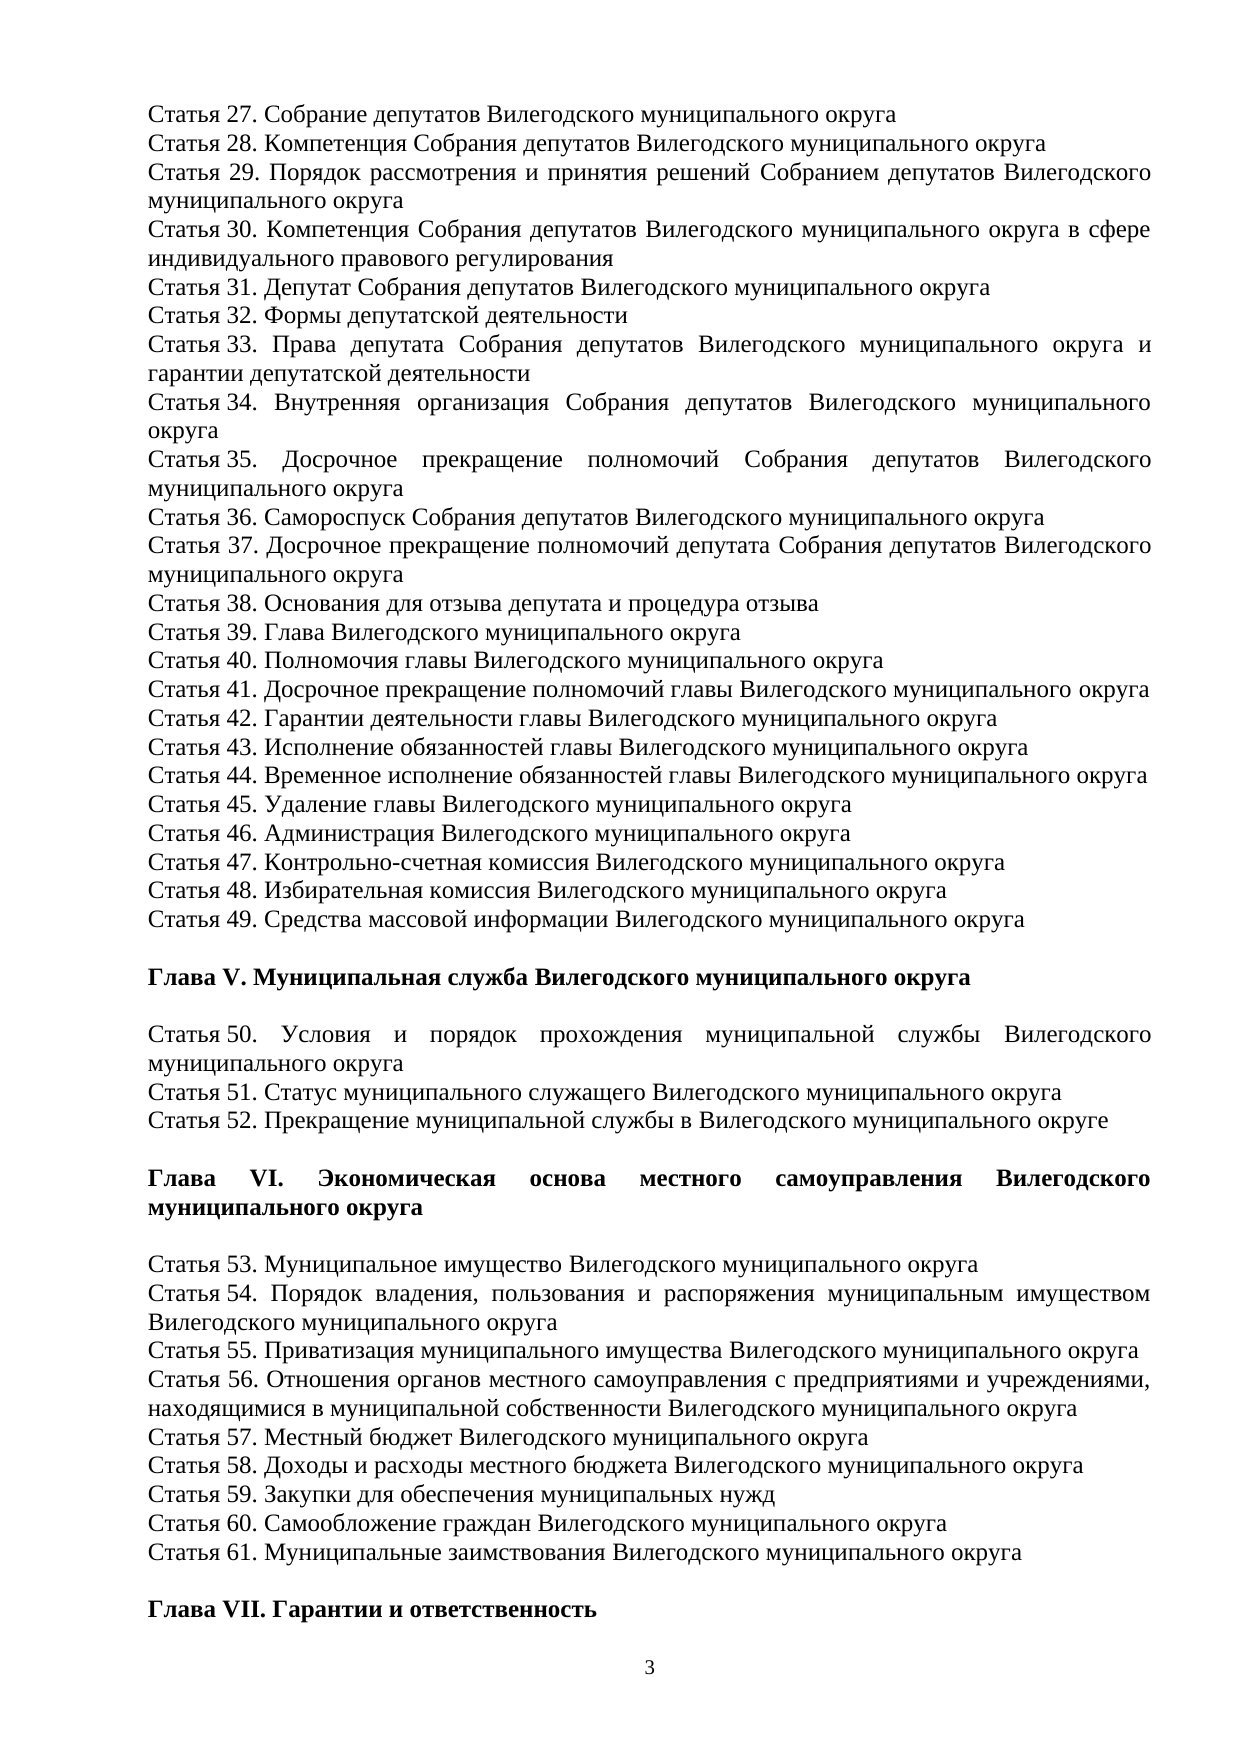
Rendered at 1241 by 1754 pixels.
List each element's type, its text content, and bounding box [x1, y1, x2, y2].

text Статья 32. Формы депутатской деятельности [148, 300, 1152, 329]
text Статья 30. Компетенция Собрания депутатов Вилегодского муниципального округа в сфере индивидуального правового регулирования [148, 214, 1152, 272]
text Статья 44. Временное исполнение обязанностей главы Вилегодского муниципального округа [148, 760, 1152, 789]
text Статья 59. Закупки для обеспечения муниципальных нужд [148, 1479, 1152, 1508]
text Статья 52. Прекращение муниципальной службы в Вилегодского муниципального округе [148, 1105, 1152, 1134]
text Статья 46. Администрация Вилегодского муниципального округа [148, 818, 1152, 847]
text Статья 35. Досрочное прекращение полномочий Собрания депутатов Вилегодского муниципального округа [148, 444, 1152, 502]
text Статья 43. Исполнение обязанностей главы Вилегодского муниципального округа [148, 732, 1152, 760]
text Глава VI. Экономическая основа местного самоуправления Вилегодского муниципального округа [148, 1163, 1152, 1220]
text Статья 28. Компетенция Собрания депутатов Вилегодского муниципального округа [148, 128, 1152, 157]
text Статья 53. Муниципальное имущество Вилегодского муниципального округа [148, 1249, 1152, 1278]
text Статья 51. Статус муниципального служащего Вилегодского муниципального округа [148, 1077, 1152, 1105]
text Статья 58. Доходы и расходы местного бюджета Вилегодского муниципального округа [148, 1450, 1152, 1479]
text Статья 27. Собрание депутатов Вилегодского муниципального округа [148, 99, 1152, 128]
text Статья 56. Отношения органов местного самоуправления с предприятиями и учреждениями, находящимися в муниципальной собственности Вилегодского муниципального округа [148, 1364, 1152, 1422]
text Статья 40. Полномочия главы Вилегодского муниципального округа [148, 645, 1152, 674]
text Статья 42. Гарантии деятельности главы Вилегодского муниципального округа [148, 703, 1152, 732]
text Статья 31. Депутат Собрания депутатов Вилегодского муниципального округа [148, 272, 1152, 300]
text Статья 57. Местный бюджет Вилегодского муниципального округа [148, 1422, 1152, 1450]
text Статья 55. Приватизация муниципального имущества Вилегодского муниципального округа [148, 1335, 1152, 1364]
text Статья 45. Удаление главы Вилегодского муниципального округа [148, 789, 1152, 818]
text Статья 39. Глава Вилегодского муниципального округа [148, 617, 1152, 645]
text Статья 60. Самообложение граждан Вилегодского муниципального округа [148, 1508, 1152, 1537]
text Статья 34. Внутренняя организация Собрания депутатов Вилегодского муниципального округа [148, 387, 1152, 444]
text Глава V. Муниципальная служба Вилегодского муниципального округа [148, 962, 1152, 990]
text Глава VII. Гарантии и ответственность [148, 1594, 1152, 1623]
text Статья 36. Самороспуск Собрания депутатов Вилегодского муниципального округа [148, 502, 1152, 530]
text Статья 50. Условия и порядок прохождения муниципальной службы Вилегодского муниципального округа [148, 1019, 1152, 1077]
text Статья 41. Досрочное прекращение полномочий главы Вилегодского муниципального округа [148, 674, 1152, 703]
text Статья 49. Средства массовой информации Вилегодского муниципального округа [148, 904, 1152, 933]
text Статья 33. Права депутата Собрания депутатов Вилегодского муниципального округа и гарантии депутатской деятельности [148, 329, 1152, 387]
text Статья 48. Избирательная комиссия Вилегодского муниципального округа [148, 875, 1152, 904]
text Статья 29. Порядок рассмотрения и принятия решений Собранием депутатов Вилегодского муниципального округа [148, 157, 1152, 214]
text Статья 54. Порядок владения, пользования и распоряжения муниципальным имуществом Вилегодского муниципального округа [148, 1278, 1152, 1335]
text Статья 47. Контрольно-счетная комиссия Вилегодского муниципального округа [148, 847, 1152, 875]
text Статья 38. Основания для отзыва депутата и процедура отзыва [148, 588, 1152, 617]
text Статья 37. Досрочное прекращение полномочий депутата Собрания депутатов Вилегодского муниципального округа [148, 530, 1152, 588]
text Статья 61. Муниципальные заимствования Вилегодского муниципального округа [148, 1537, 1152, 1565]
